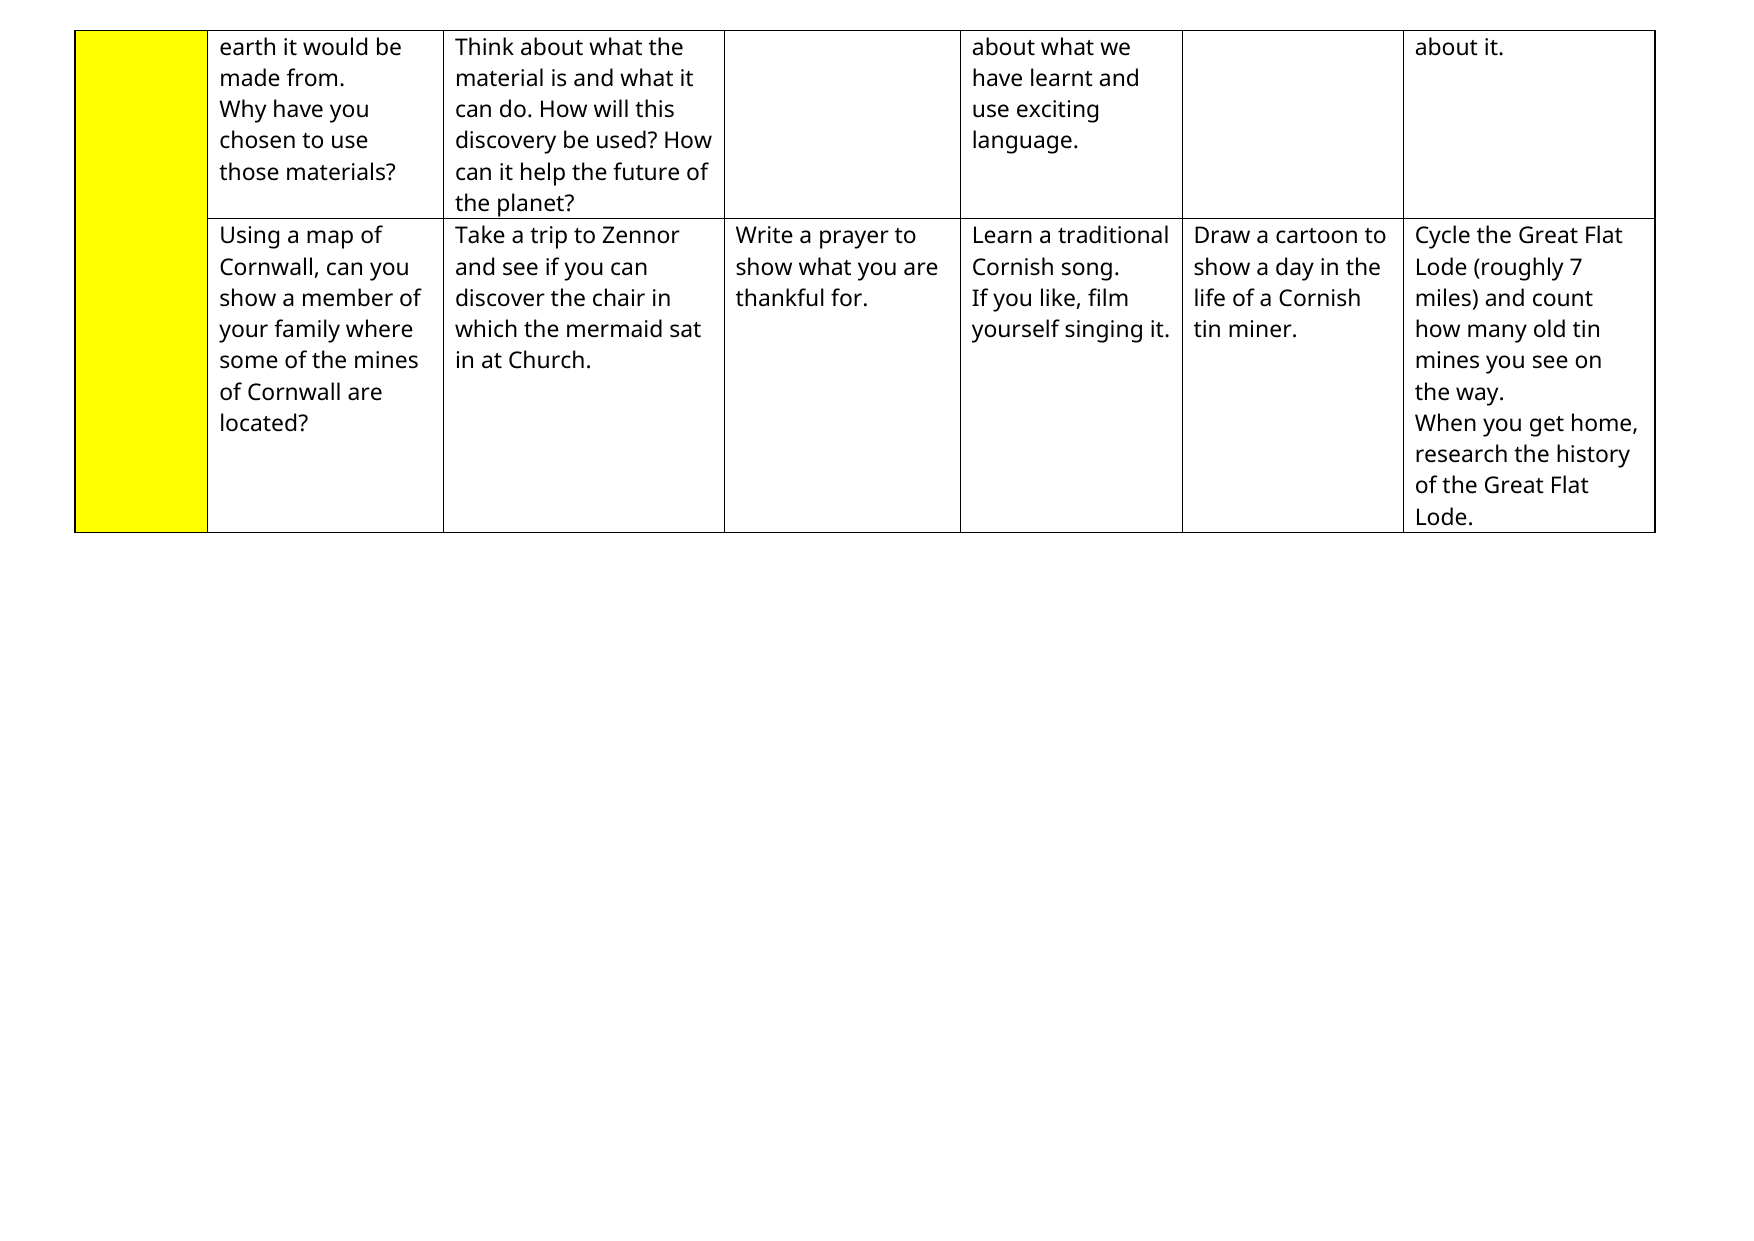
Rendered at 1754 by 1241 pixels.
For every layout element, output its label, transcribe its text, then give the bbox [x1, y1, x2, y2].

table_cell Draw a cartoon to show a day in the life of a Cornish tin miner. [1183, 219, 1403, 532]
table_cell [444, 31, 724, 218]
table_cell Learn a traditional Cornish song. If you like, film yourself singing it. [961, 219, 1182, 532]
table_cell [725, 31, 960, 218]
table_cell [208, 31, 443, 218]
table_cell Cycle the Great Flat Lode (roughly 7 miles) and count how many old tin mines you see on the way. When you get home, research the history of the Great Flat Lode. [1404, 219, 1654, 532]
table_cell Take a trip to Zennor and see if you can discover the chair in which the mermaid sat in at Church. [444, 219, 724, 532]
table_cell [1183, 31, 1403, 218]
table_cell Write a prayer to show what you are thankful for. [725, 219, 960, 532]
table_cell Using a map of Cornwall, can you show a member of your family where some of the mines of Cornwall are located? [208, 219, 443, 532]
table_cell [961, 31, 1182, 218]
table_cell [1404, 31, 1654, 218]
